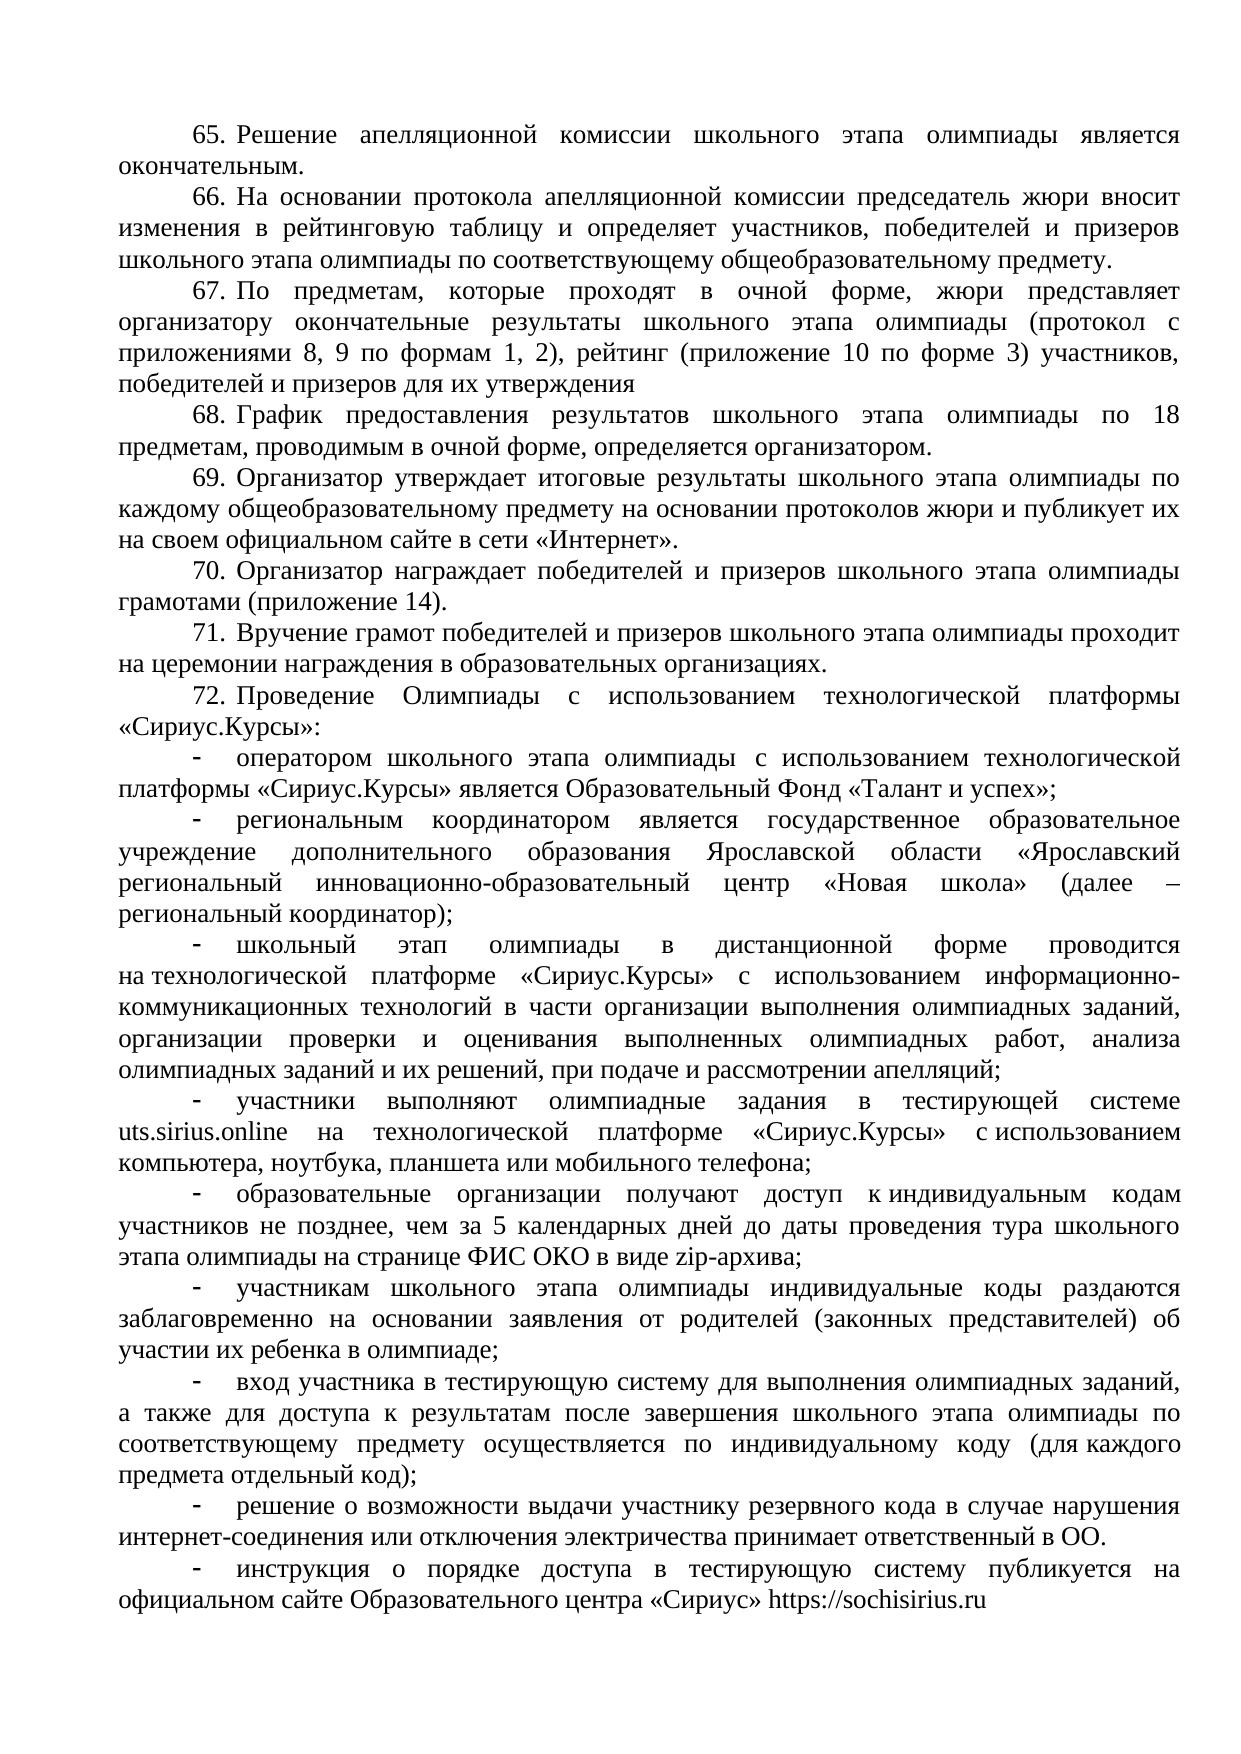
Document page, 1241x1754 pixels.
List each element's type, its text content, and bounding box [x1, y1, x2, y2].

list По предметам, которые проходят в очной форме, жюри представляет организатору окончательные результаты школьного этапа олимпиады (протокол с приложениями 8, 9 по формам 1, 2), рейтинг (приложение 10 по форме 3) участников, победителей и призеров для их утверждения [118, 274, 1181, 398]
list Проведение Олимпиады с использованием технологической платформы «Сириус.Курсы»: [118, 679, 1181, 741]
list оператором школьного этапа олимпиады с использованием технологической платформы «Сириус.Курсы» является Образовательный Фонд «Талант и успех»; [118, 741, 1181, 803]
list участники выполняют олимпиадные задания в тестирующей системе uts.sirius.online на технологической платформе «Сириус.Курсы» с использованием компьютера, ноутбука, планшета или мобильного телефона; [118, 1084, 1181, 1177]
list Вручение грамот победителей и призеров школьного этапа олимпиады проходит на церемонии награждения в образовательных организациях. [118, 616, 1181, 679]
list региональным координатором является государственное образовательное учреждение дополнительного образования Ярославской области «Ярославский региональный инновационно-образовательный центр «Новая школа» (далее – региональный координатор); [118, 803, 1181, 928]
list школьный этап олимпиады в дистанционной форме проводится на технологической платформе «Сириус.Курсы» с использованием информационно-коммуникационных технологий в части организации выполнения олимпиадных заданий, организации проверки и оценивания выполненных олимпиадных работ, анализа олимпиадных заданий и их решений, при подаче и рассмотрении апелляций; [118, 928, 1181, 1084]
list инструкция о порядке доступа в тестирующую систему публикуется на официальном сайте Образовательного центра «Сириус» https://sochisirius.ru [118, 1552, 1181, 1614]
list Организатор награждает победителей и призеров школьного этапа олимпиады грамотами (приложение 14). [118, 554, 1181, 616]
list участникам школьного этапа олимпиады индивидуальные коды раздаются заблаговременно на основании заявления от родителей (законных представителей) об участии их ребенка в олимпиаде; [118, 1271, 1181, 1364]
list На основании протокола апелляционной комиссии председатель жюри вносит изменения в рейтинговую таблицу и определяет участников, победителей и призеров школьного этапа олимпиады по соответствующему общеобразовательному предмету. [118, 180, 1181, 274]
list График предоставления результатов школьного этапа олимпиады по 18 предметам, проводимым в очной форме, определяется организатором. [118, 398, 1181, 461]
list Организатор утверждает итоговые результаты школьного этапа олимпиады по каждому общеобразовательному предмету на основании протоколов жюри и публикует их на своем официальном сайте в сети «Интернет». [118, 461, 1181, 554]
list Решение апелляционной комиссии школьного этапа олимпиады является окончательным. [118, 118, 1181, 180]
list вход участника в тестирующую систему для выполнения олимпиадных заданий, а также для доступа к результатам после завершения школьного этапа олимпиады по соответствующему предмету осуществляется по индивидуальному коду (для каждого предмета отдельный код); [118, 1364, 1181, 1489]
list образовательные организации получают доступ к индивидуальным кодам участников не позднее, чем за 5 календарных дней до даты проведения тура школьного этапа олимпиады на странице ФИС ОКО в виде zip-архива; [118, 1177, 1181, 1271]
list решение о возможности выдачи участнику резервного кода в случае нарушения интернет-соединения или отключения электричества принимает ответственный в ОО. [118, 1489, 1181, 1552]
